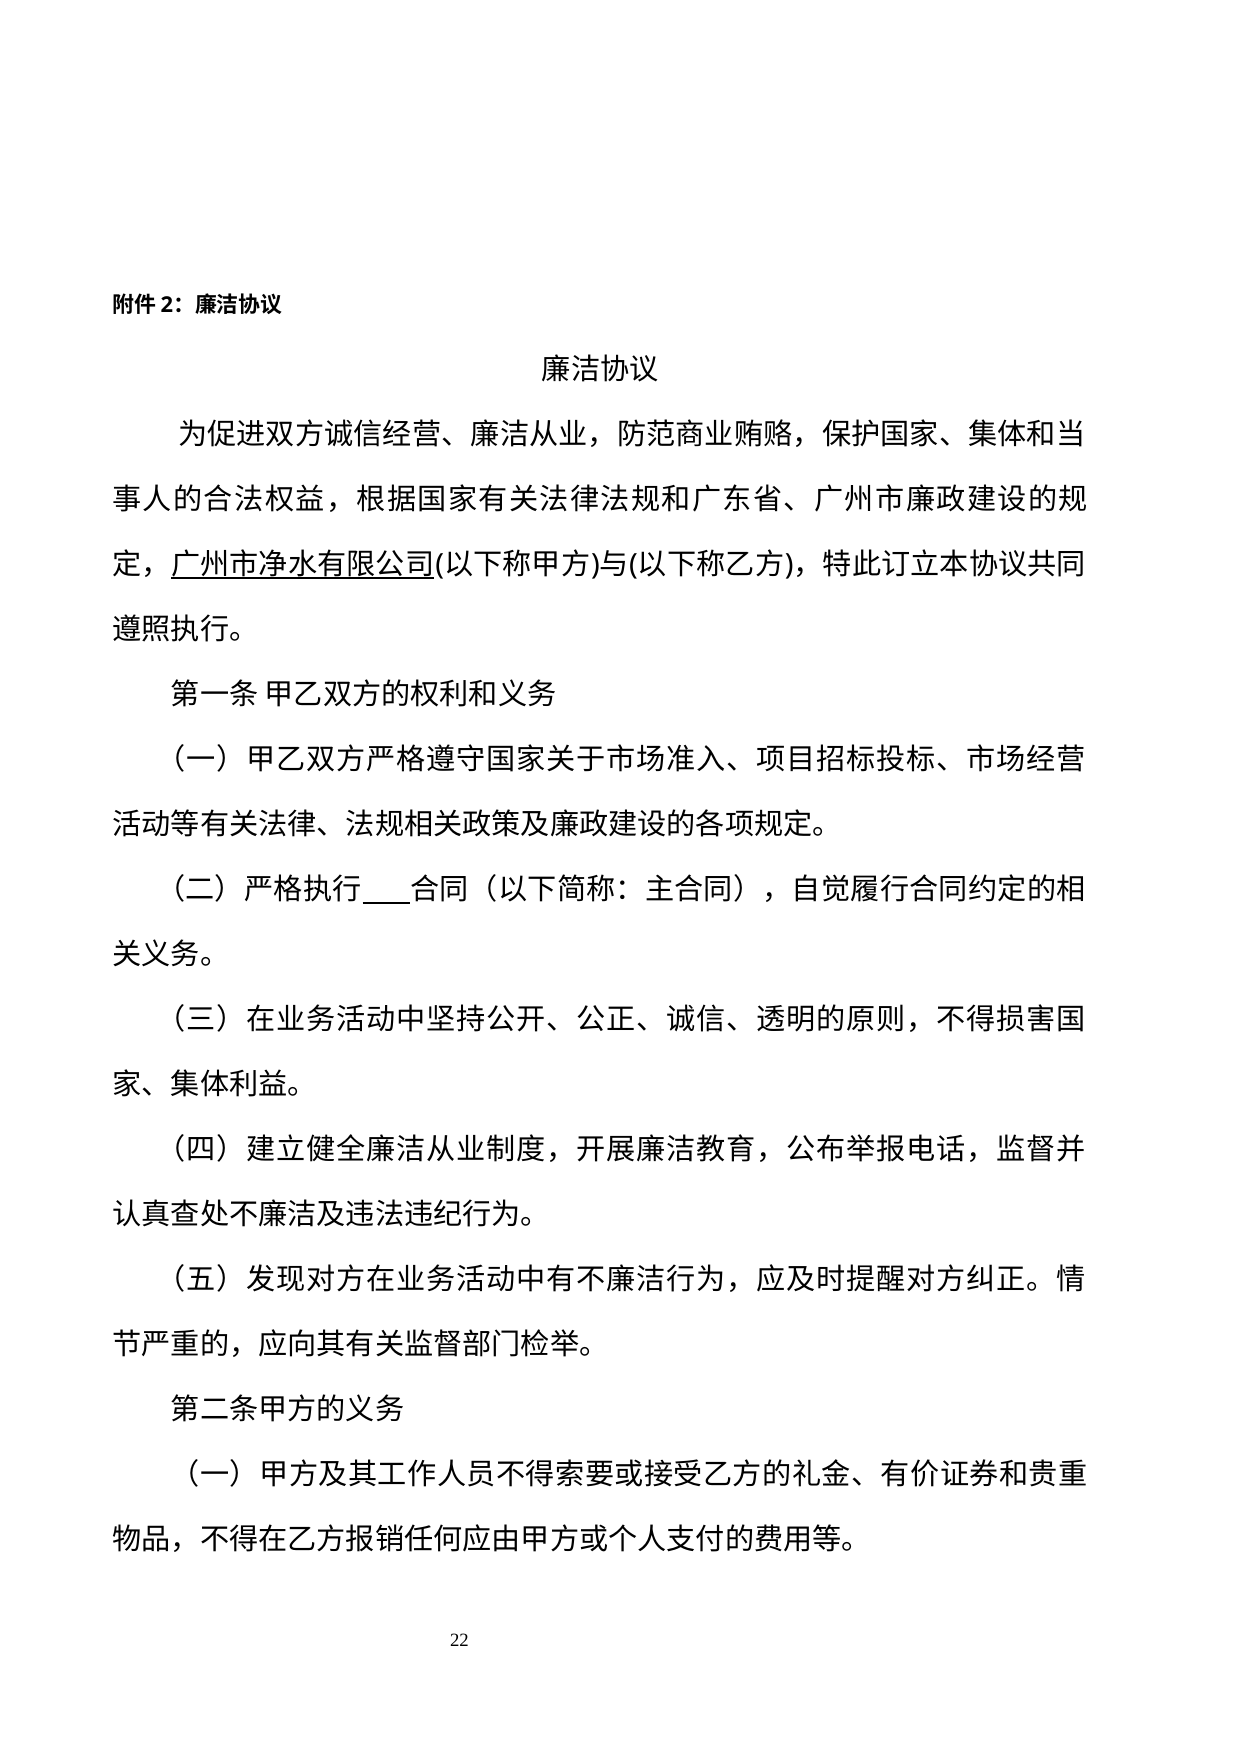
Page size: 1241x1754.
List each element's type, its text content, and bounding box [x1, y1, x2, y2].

text （一）甲乙双方严格遵守国家关于市场准入、项目招标投标、市场经营活动等有关法律、法规相关政策及廉政建设的各项规定。 [112, 724, 1087, 854]
text 廉洁协议 [112, 334, 1087, 399]
text （四）建立健全廉洁从业制度，开展廉洁教育，公布举报电话，监督并认真查处不廉洁及违法违纪行为。 [112, 1114, 1087, 1244]
text 第二条甲方的义务 [112, 1374, 1087, 1439]
text （一）甲方及其工作人员不得索要或接受乙方的礼金、有价证券和贵重物品，不得在乙方报销任何应由甲方或个人支付的费用等。 [112, 1439, 1087, 1569]
text 第一条 甲乙双方的权利和义务 [112, 659, 1087, 724]
text （三）在业务活动中坚持公开、公正、诚信、透明的原则，不得损害国家、集体利益。 [112, 984, 1087, 1114]
text 为促进双方诚信经营、廉洁从业，防范商业贿赂，保护国家、集体和当事人的合法权益，根据国家有关法律法规和广东省、广州市廉政建设的规定，广州市净水有限公司(以下称甲方)与(以下称乙方)，特此订立本协议共同遵照执行。 [112, 399, 1087, 659]
text （五）发现对方在业务活动中有不廉洁行为，应及时提醒对方纠正。情节严重的，应向其有关监督部门检举。 [112, 1244, 1087, 1374]
text 附件2：廉洁协议 [112, 286, 1087, 319]
text （二）严格执行 合同（以下简称：主合同），自觉履行合同约定的相关义务。 [112, 854, 1087, 984]
